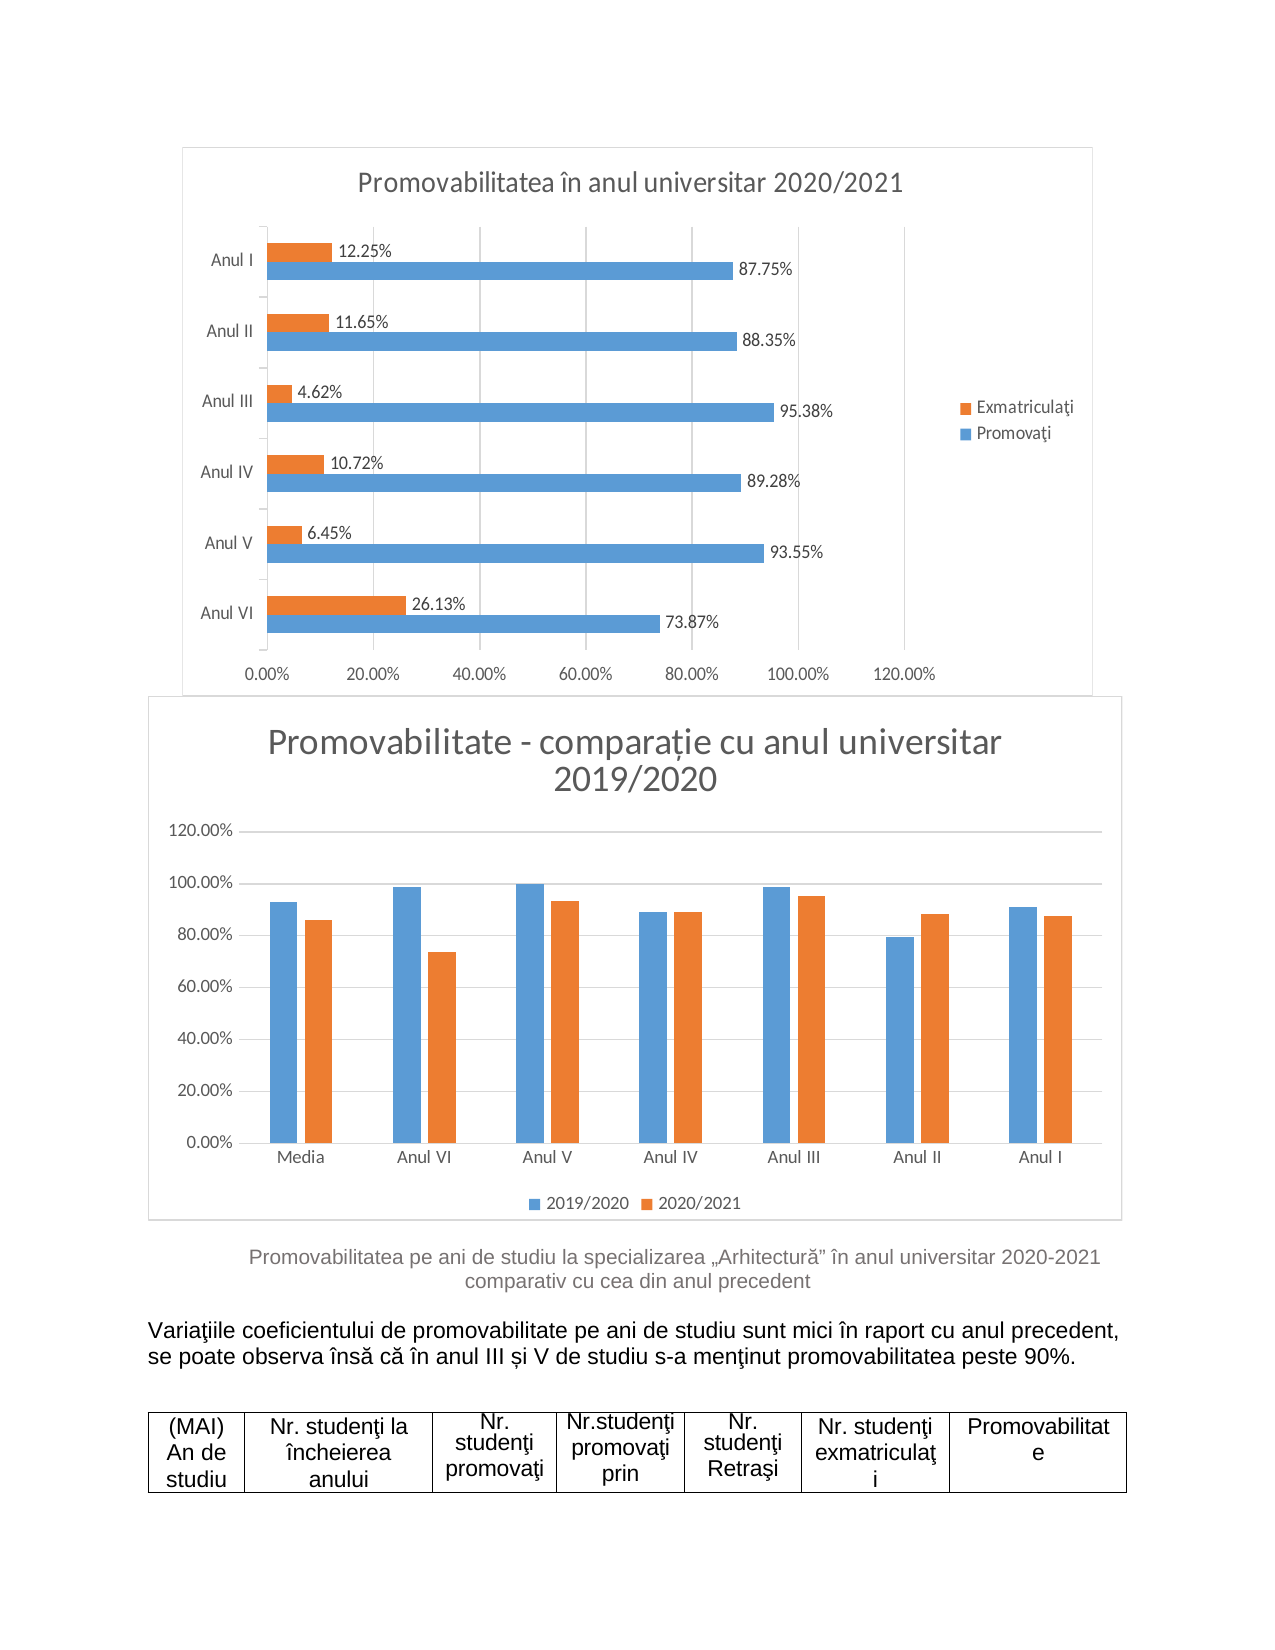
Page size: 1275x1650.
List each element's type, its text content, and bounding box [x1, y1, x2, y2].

text Promovabilitatea pe ani de studiu la specializarea „Arhitectură” în anul universitar 2020-2021 comparativ cu cea din anul precedent [148, 1245, 1127, 1293]
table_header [685, 1413, 801, 1492]
table_header (MAI) An de studiu [149, 1413, 244, 1492]
table_header Promovabilitate [950, 1413, 1126, 1492]
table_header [245, 1413, 432, 1492]
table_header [802, 1413, 949, 1492]
text Variaţiile coeficientului de promovabilitate pe ani de studiu sunt mici în raport cu anul precedent, se poate observa însă că în anul III și V de studiu s-a menţinut promovabilitatea peste 90%. [148, 1317, 1127, 1369]
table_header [557, 1413, 684, 1492]
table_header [433, 1413, 556, 1492]
